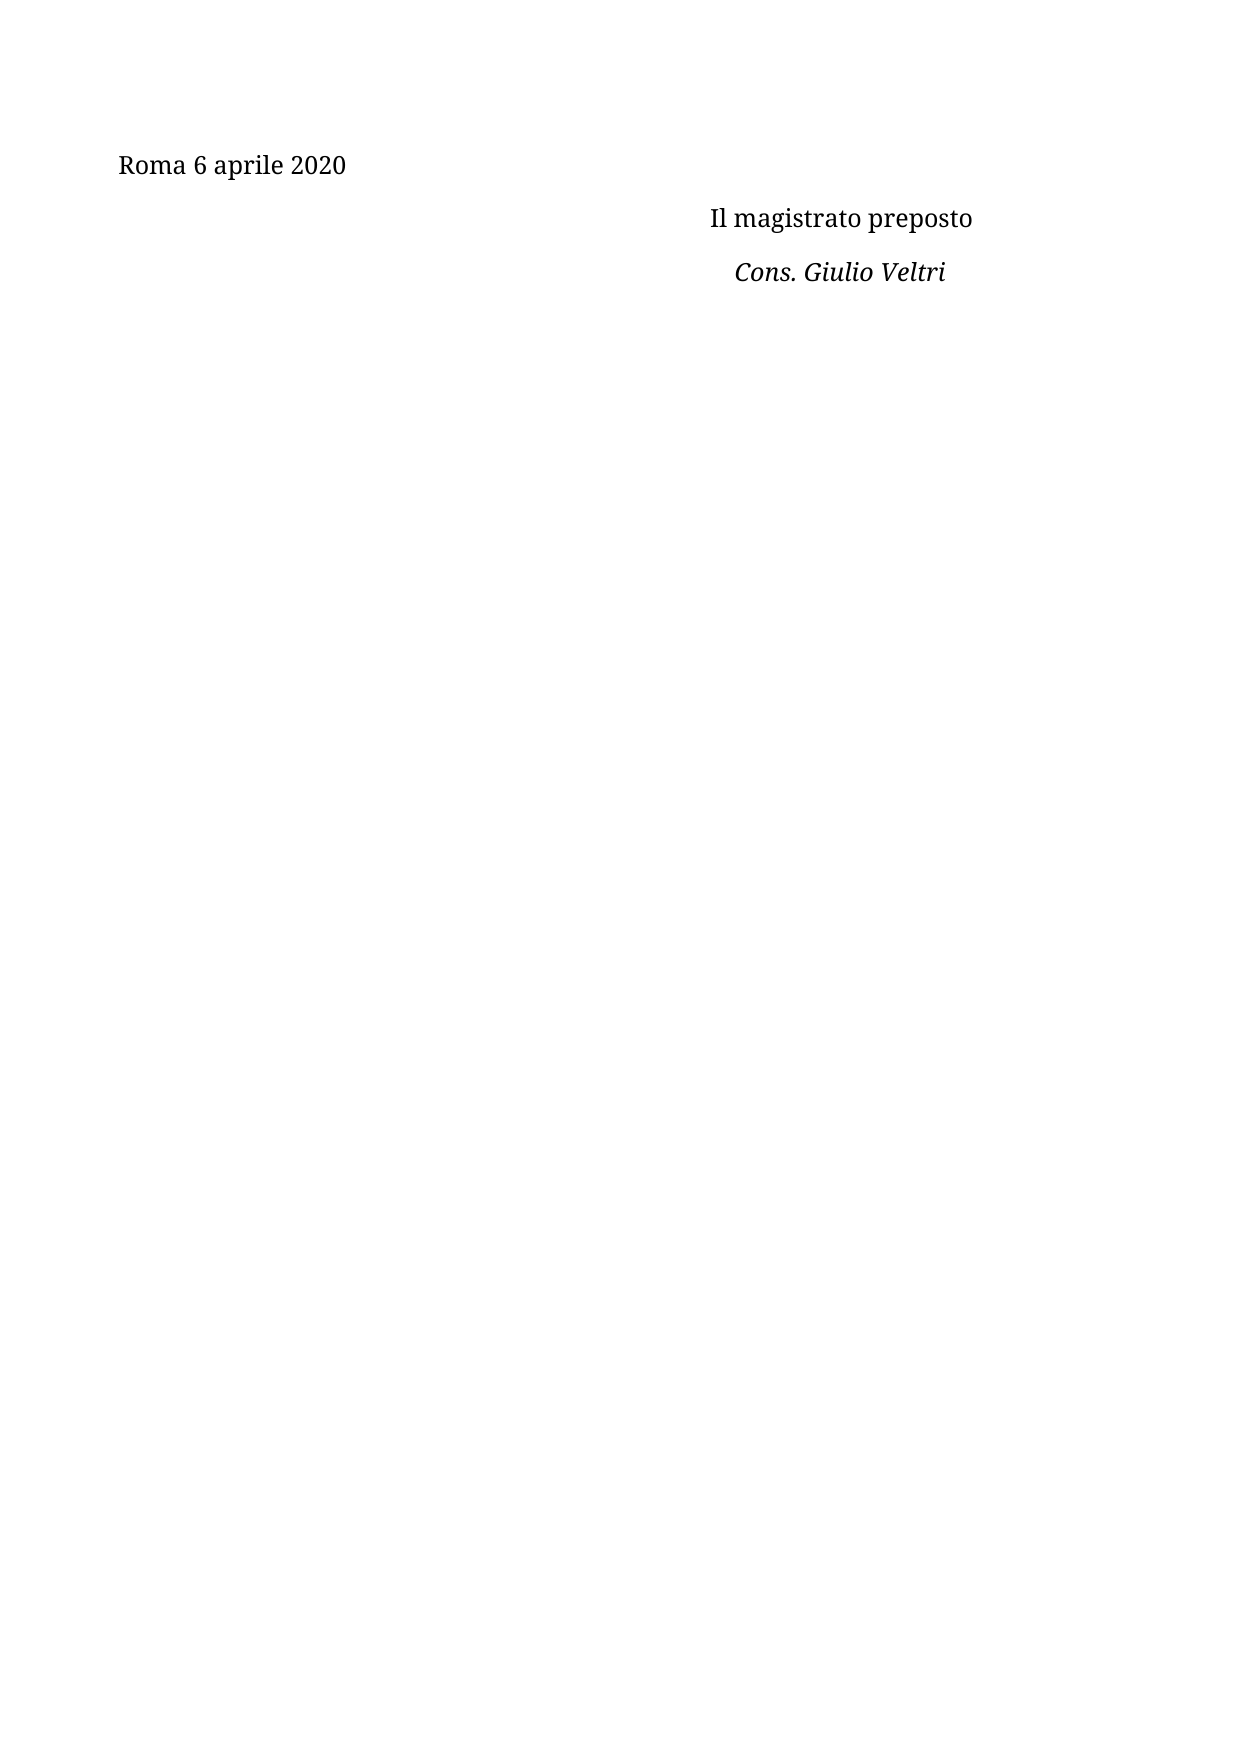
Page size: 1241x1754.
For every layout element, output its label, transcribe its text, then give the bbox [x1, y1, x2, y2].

text Roma 6 aprile 2020 [118, 148, 1122, 182]
text Cons. Giulio Veltri [487, 254, 1122, 288]
text Il magistrato preposto [487, 201, 1122, 235]
